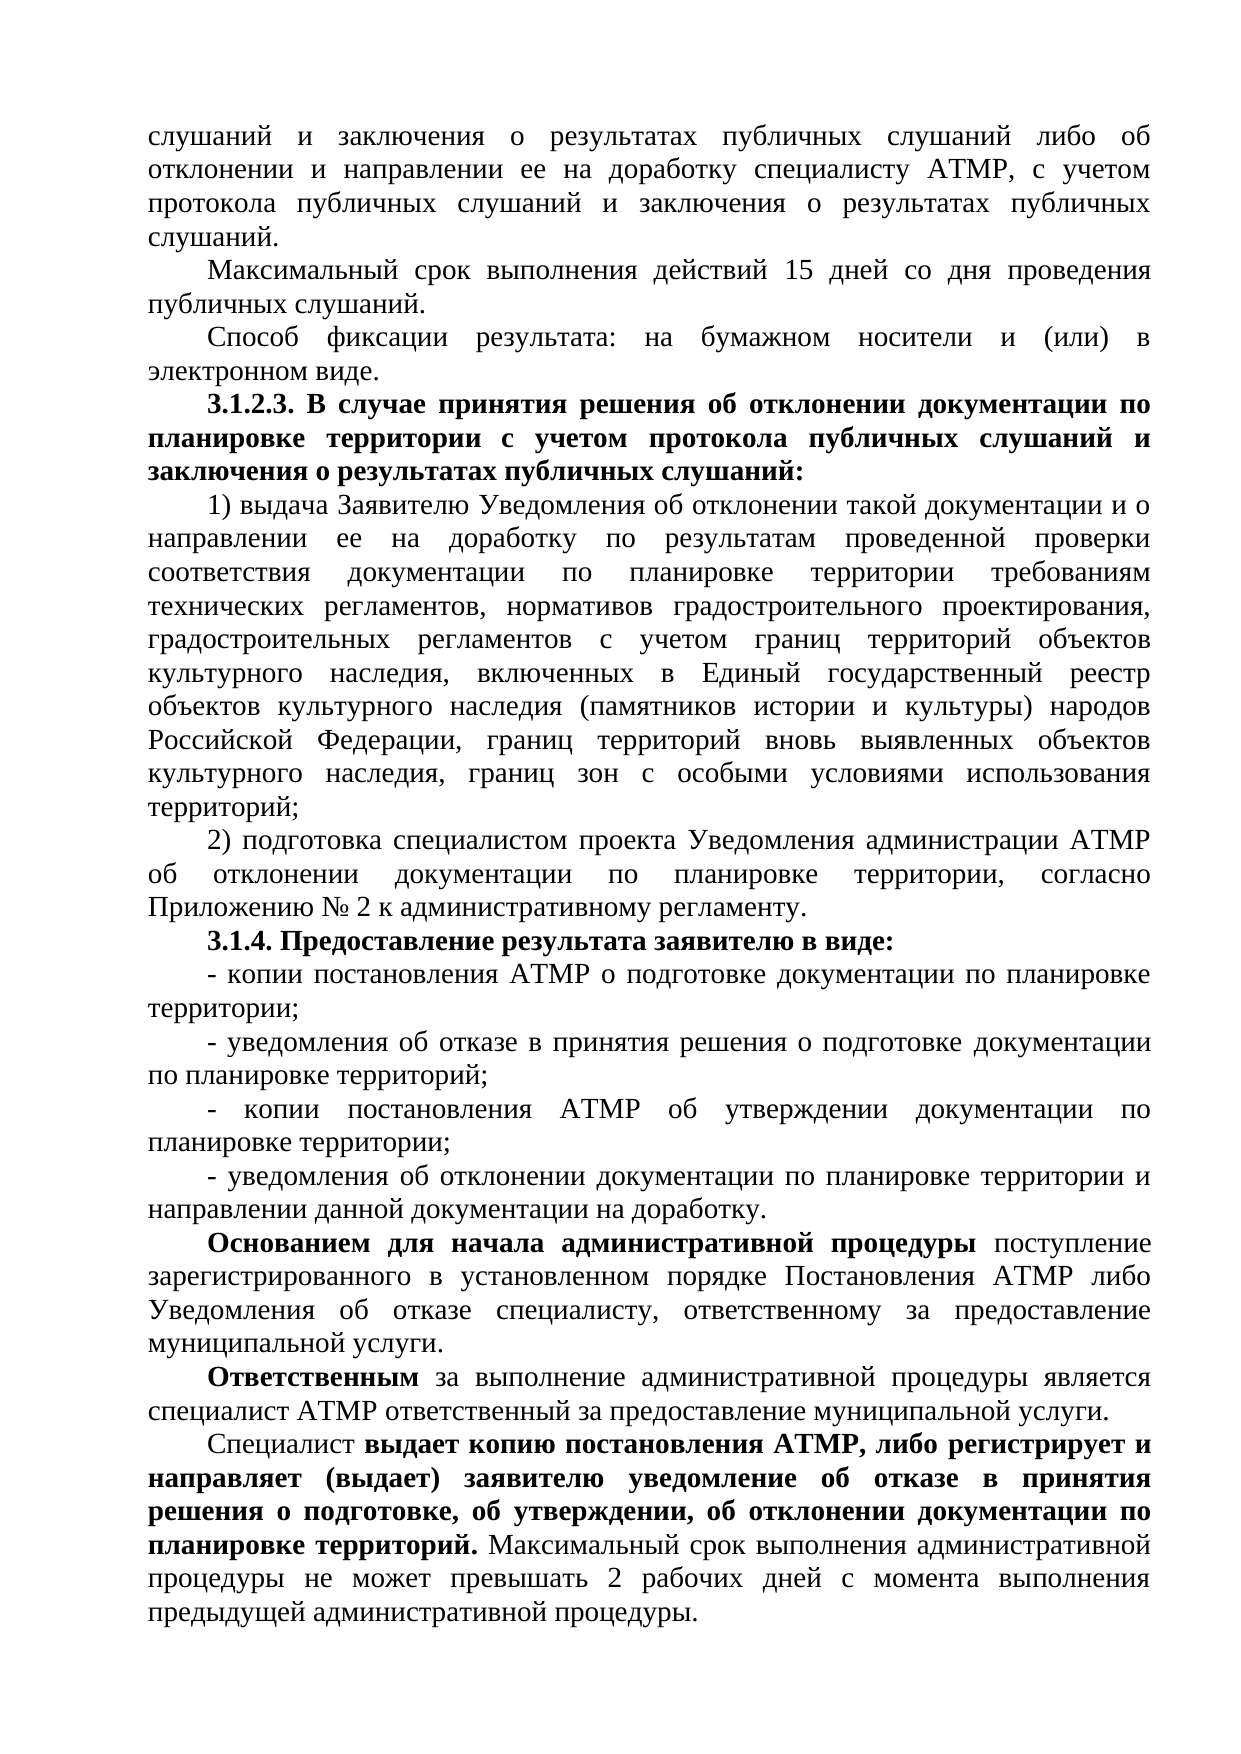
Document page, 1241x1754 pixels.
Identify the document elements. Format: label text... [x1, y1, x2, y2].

text - уведомления об отклонении документации по планировке территории и направлении данной документации на доработку. [148, 1158, 1152, 1225]
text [148, 118, 1152, 252]
text Основанием для начала административной процедуры поступление зарегистрированного в установленном порядке Постановления АТМР либо Уведомления об отказе специалисту, ответственному за предоставление муниципальной услуги. [148, 1225, 1152, 1359]
text - копии постановления АТМР о подготовке документации по планировке территории; [148, 957, 1152, 1024]
text Ответственным за выполнение административной процедуры является специалист АТМР ответственный за предоставление муниципальной услуги. [148, 1359, 1152, 1426]
text - копии постановления АТМР об утверждении документации по планировке территории; [148, 1091, 1152, 1158]
text 3.1.2.3. В случае принятия решения об отклонении документации по планировке территории с учетом протокола публичных слушаний и заключения о результатах публичных слушаний: [148, 386, 1152, 487]
text 3.1.4. Предоставление результата заявителю в виде: [148, 923, 1152, 957]
text - уведомления об отказе в принятия решения о подготовке документации по планировке территорий; [148, 1024, 1152, 1091]
text Специалист выдает копию постановления АТМР, либо регистрирует и направляет (выдает) заявителю уведомление об отказе в принятия решения о подготовке, об утверждении, об отклонении документации по планировке территорий. Максимальный срок выполнения административной процедуры не может превышать 2 рабочих дней с момента выполнения предыдущей административной процедуры. [148, 1426, 1152, 1627]
text 1) выдача Заявителю Уведомления об отклонении такой документации и о направлении ее на доработку по результатам проведенной проверки соответствия документации по планировке территории требованиям технических регламентов, нормативов градостроительного проектирования, градостроительных регламентов с учетом границ территорий объектов культурного наследия, включенных в Единый государственный реестр объектов культурного наследия (памятников истории и культуры) народов Российской Федерации, границ территорий вновь выявленных объектов культурного наследия, границ зон с особыми условиями использования территорий; [148, 487, 1152, 822]
text 2) подготовка специалистом проекта Уведомления администрации АТМР об отклонении документации по планировке территории, согласно Приложению № 2 к административному регламенту. [148, 822, 1152, 923]
text Способ фиксации результата: на бумажном носители и (или) в электронном виде. [148, 319, 1152, 386]
text Максимальный срок выполнения действий 15 дней со дня проведения публичных слушаний. [148, 252, 1152, 319]
